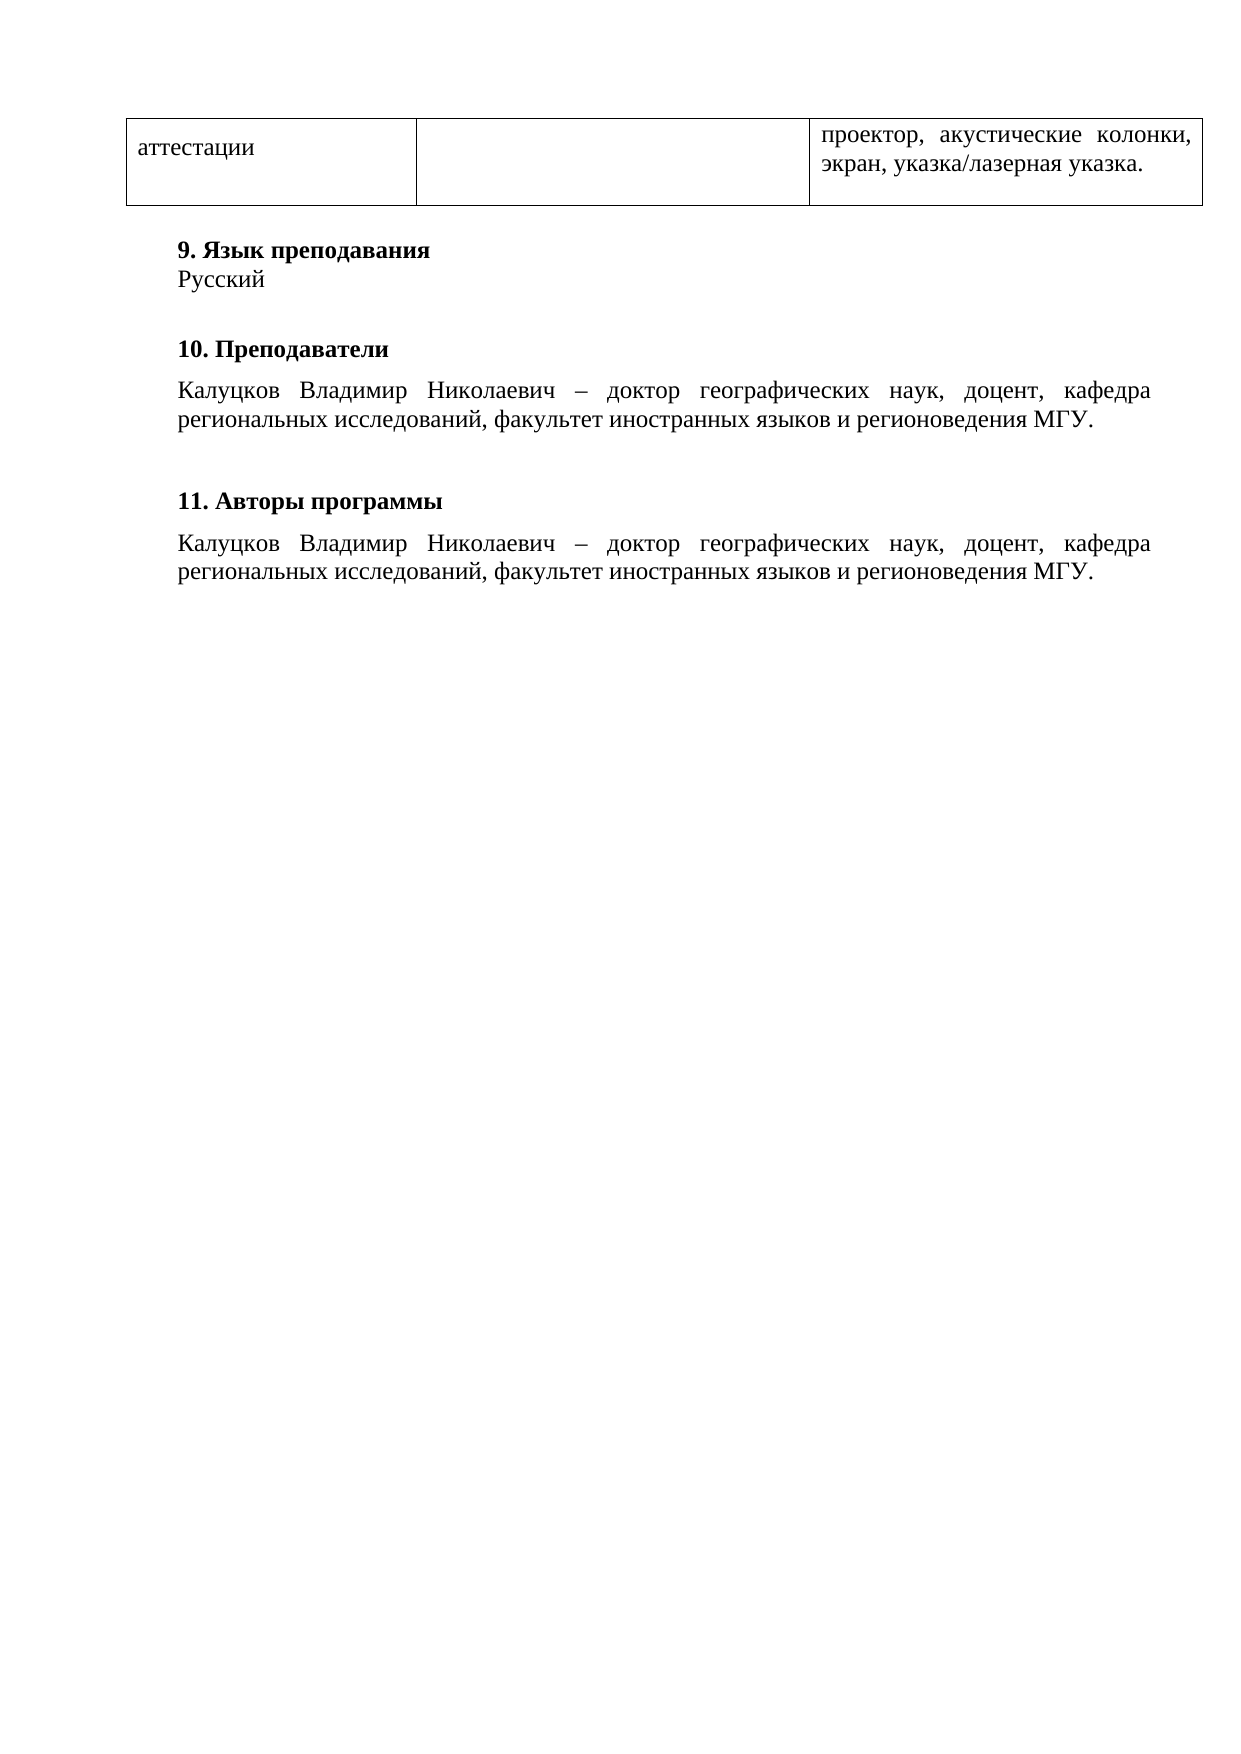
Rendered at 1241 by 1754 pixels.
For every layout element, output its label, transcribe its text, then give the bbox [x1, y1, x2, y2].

text 9. Язык преподавания [177, 235, 1152, 264]
text Калуцков Владимир Николаевич – доктор географических наук, доцент, кафедра региональных исследований, факультет иностранных языков и регионоведения МГУ. [177, 528, 1152, 585]
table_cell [417, 119, 809, 205]
text 10. Преподаватели [177, 334, 1152, 363]
text 11. Авторы программы [177, 486, 1152, 515]
text Калуцков Владимир Николаевич – доктор географических наук, доцент, кафедра региональных исследований, факультет иностранных языков и регионоведения МГУ. [177, 375, 1152, 433]
text Русский [177, 264, 1152, 293]
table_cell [810, 119, 1202, 205]
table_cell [127, 119, 416, 205]
